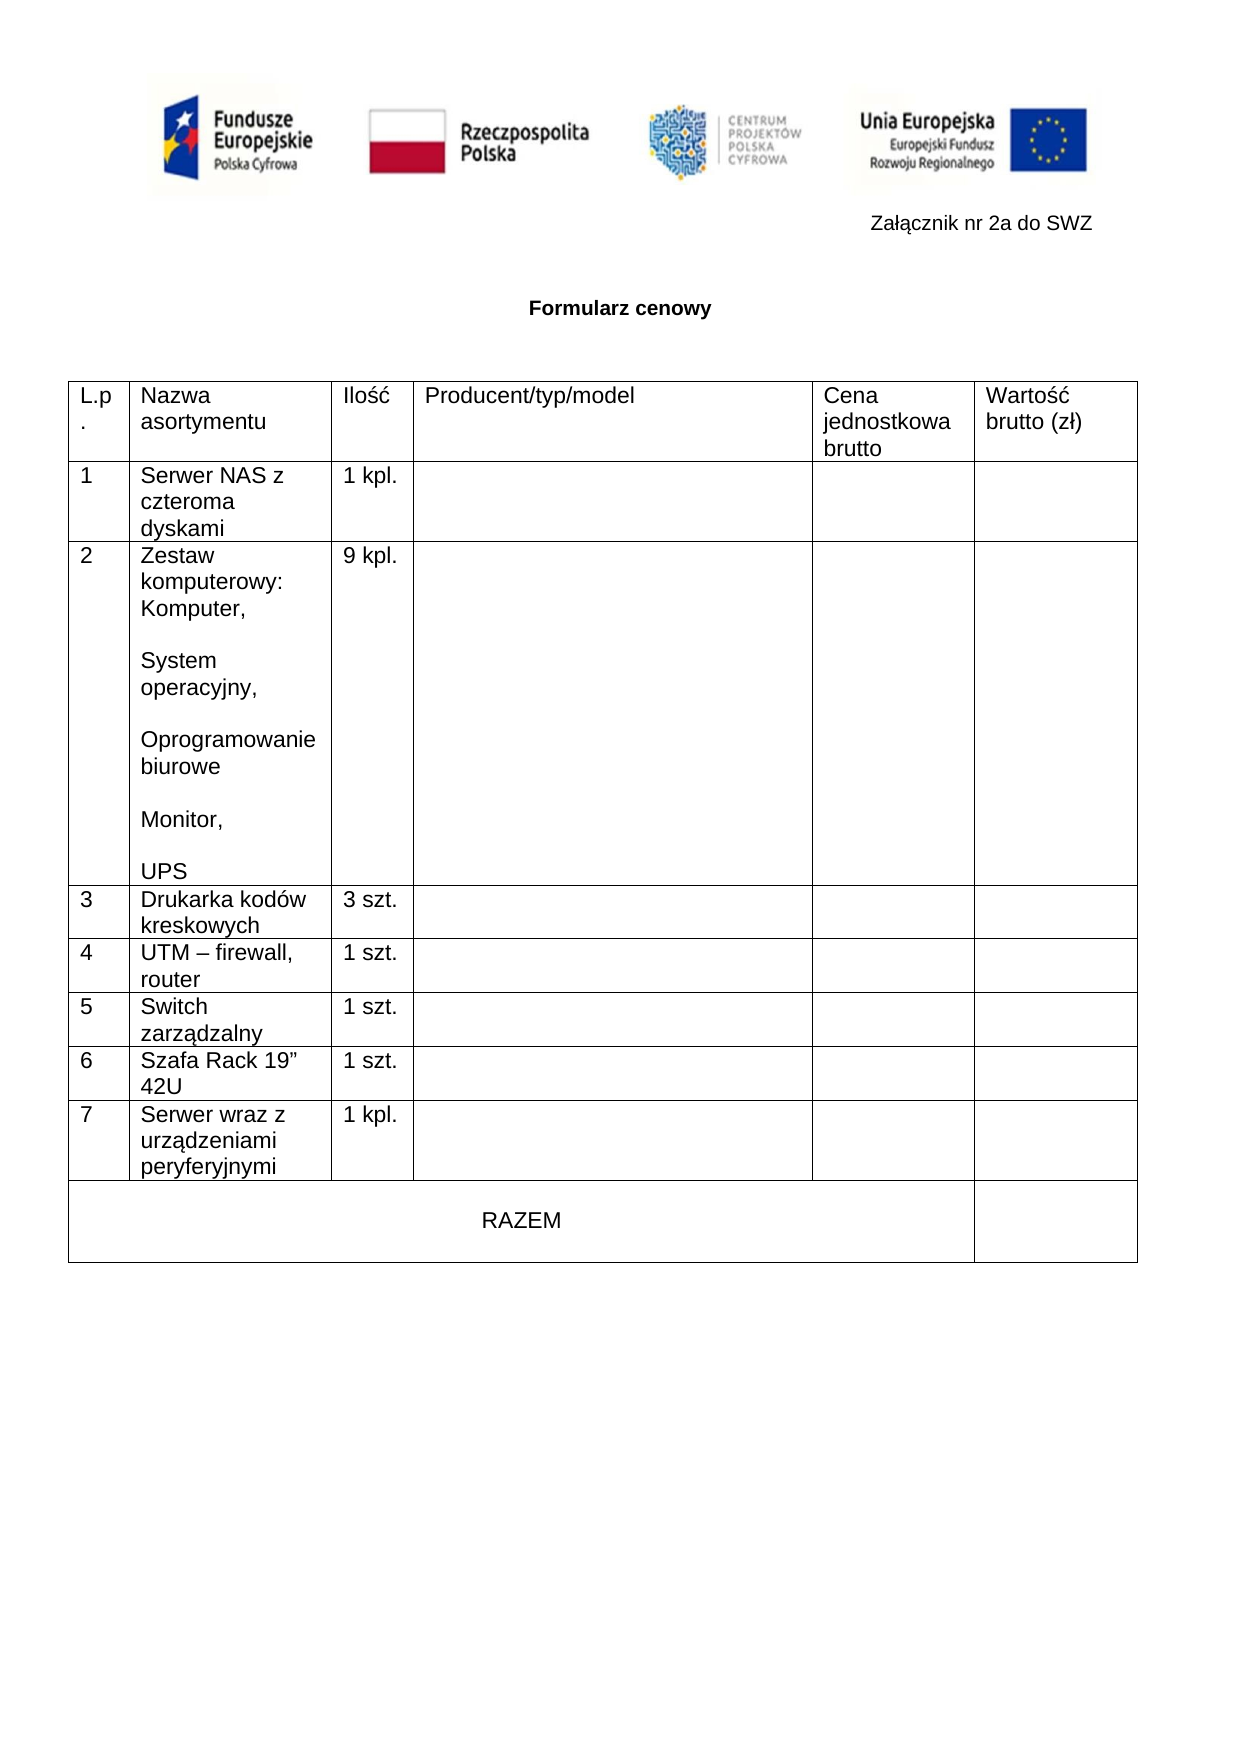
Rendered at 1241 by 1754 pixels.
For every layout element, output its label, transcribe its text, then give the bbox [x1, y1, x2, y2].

table_cell 1 szt. [332, 939, 413, 992]
picture [146, 73, 1103, 209]
table_cell 6 [69, 1047, 129, 1099]
table_cell [414, 462, 812, 541]
table_cell Switch zarządzalny [130, 993, 331, 1046]
table_cell [414, 1101, 812, 1180]
table_header Cena jednostkowa brutto [813, 382, 974, 461]
table_cell [975, 939, 1137, 992]
table_cell [813, 462, 974, 541]
table_cell 7 [69, 1101, 129, 1180]
table_cell Drukarka kodów kreskowych [130, 886, 331, 938]
table_cell 3 szt. [332, 886, 413, 938]
table_cell [813, 886, 974, 938]
table_cell [813, 939, 974, 992]
table_cell 1 szt. [332, 1047, 413, 1099]
table_cell [813, 1047, 974, 1099]
table_cell 1 kpl. [332, 1101, 413, 1180]
table_cell 1 [69, 462, 129, 541]
table_cell 1 szt. [332, 993, 413, 1046]
table_cell UTM – firewall, router [130, 939, 331, 992]
table_cell [975, 542, 1137, 884]
table_cell [414, 1047, 812, 1099]
table_cell 2 [69, 542, 129, 884]
table_header Producent/typ/model [414, 382, 812, 461]
table_cell 4 [69, 939, 129, 992]
table_cell [414, 886, 812, 938]
table_cell 1 kpl. [332, 462, 413, 541]
table_cell [975, 462, 1137, 541]
table_cell 5 [69, 993, 129, 1046]
table_header Nazwa asortymentu [130, 382, 331, 461]
table_header Wartość brutto (zł) [975, 382, 1137, 461]
table_cell [975, 886, 1137, 938]
table_cell [414, 939, 812, 992]
table_cell [975, 993, 1137, 1046]
table_cell 3 [69, 886, 129, 938]
table_cell [975, 1181, 1137, 1262]
table_cell [414, 542, 812, 884]
table_cell RAZEM [69, 1181, 974, 1262]
table_cell [414, 993, 812, 1046]
table_header Ilość [332, 382, 413, 461]
table_cell 9 kpl. [332, 542, 413, 884]
table_cell [975, 1101, 1137, 1180]
table_cell [813, 993, 974, 1046]
text Formularz cenowy [148, 296, 1093, 320]
table_cell [813, 1101, 974, 1180]
table_cell Zestaw komputerowy: Komputer, System operacyjny, Oprogramowanie biurowe Monitor, UPS [130, 542, 331, 884]
text Załącznik nr 2a do SWZ [148, 148, 1093, 235]
table_cell Szafa Rack 19” 42U [130, 1047, 331, 1099]
table_cell [975, 1047, 1137, 1099]
table_cell [813, 542, 974, 884]
table_header L.p. [69, 382, 129, 461]
table_cell Serwer NAS z czteroma dyskami [130, 462, 331, 541]
table_cell Serwer wraz z urządzeniami peryferyjnymi [130, 1101, 331, 1180]
